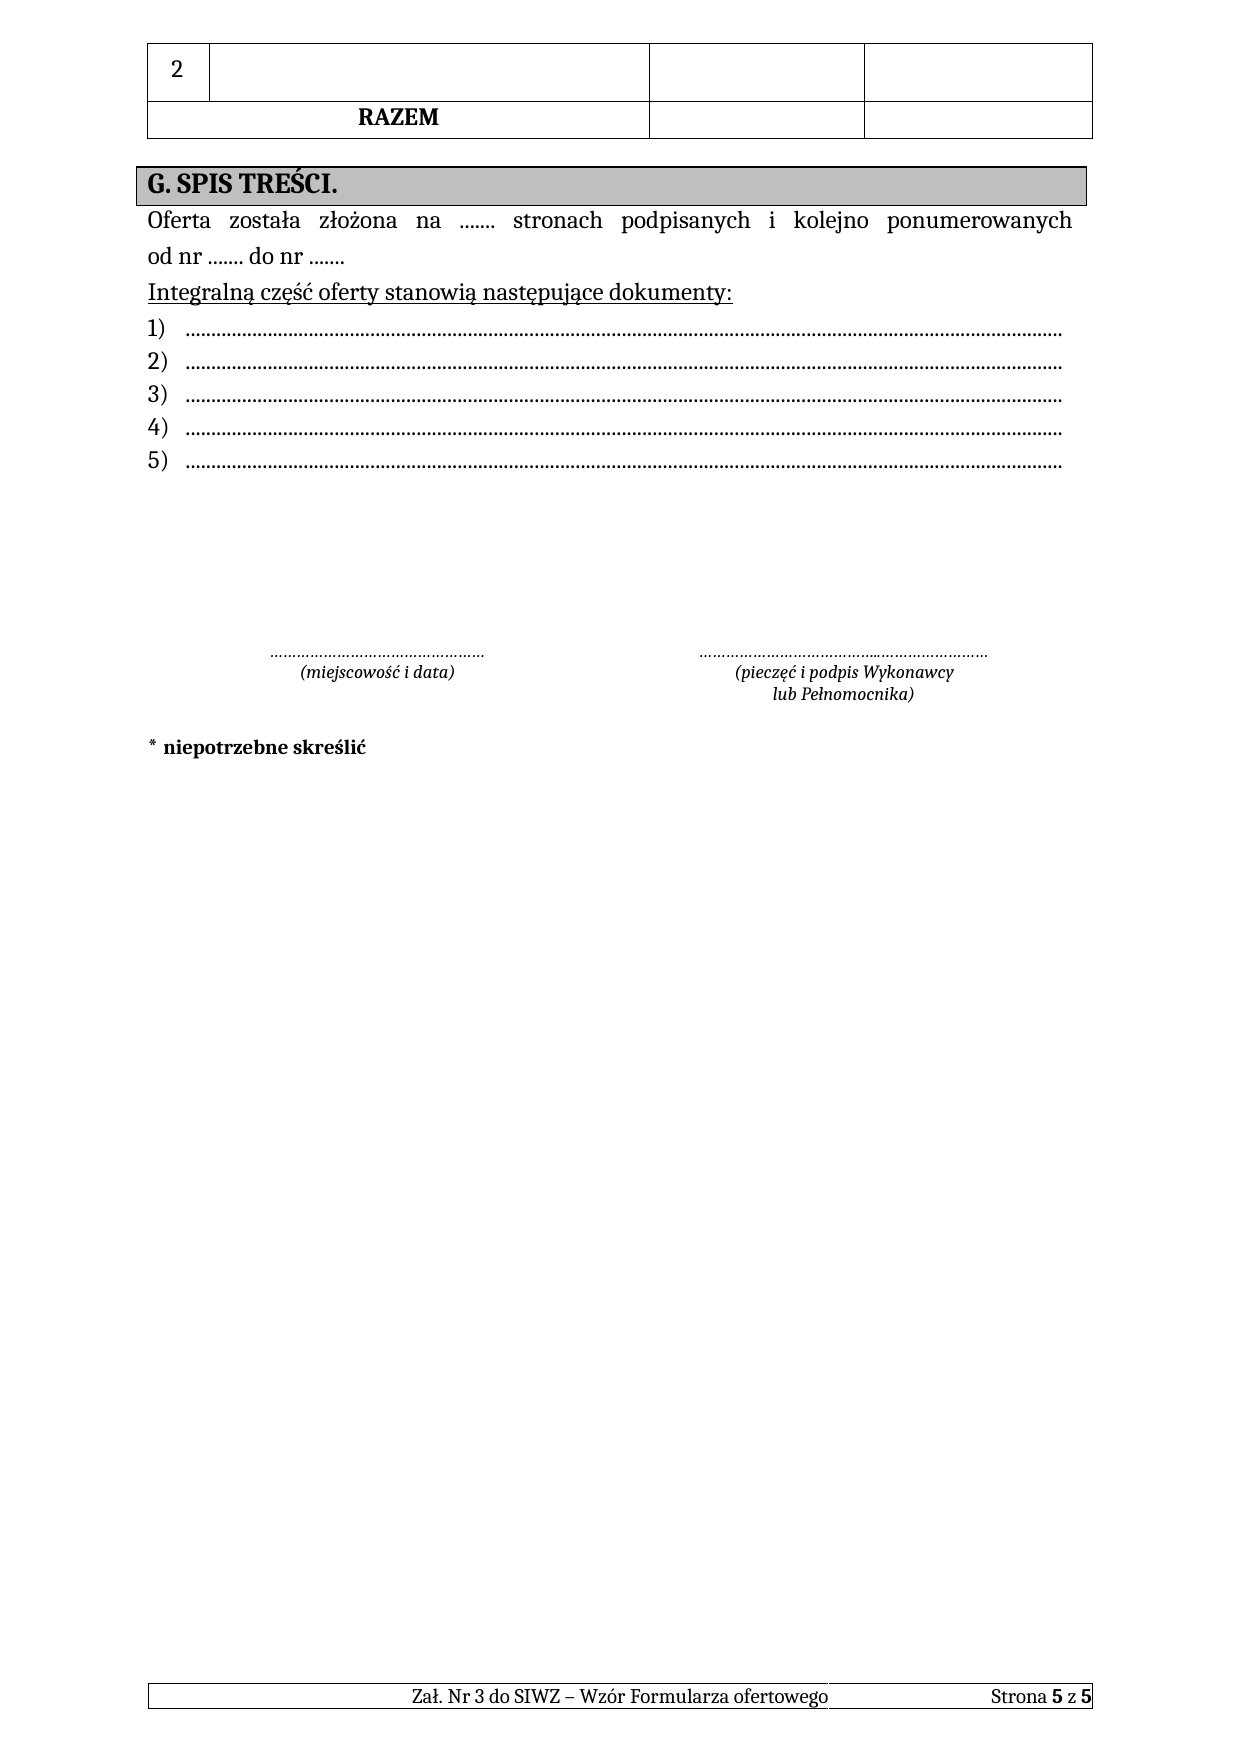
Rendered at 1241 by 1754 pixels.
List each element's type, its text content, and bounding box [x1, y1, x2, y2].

list ........................................................................................................................................................................... [148, 413, 1092, 442]
list ........................................................................................................................................................................... [148, 380, 1092, 409]
table_header ………………………………………… (miejscowość i data) [148, 640, 607, 714]
text * niepotrzebne skreślić [148, 734, 1092, 760]
table_cell [650, 44, 864, 101]
text Integralną część oferty stanowią następujące dokumenty: [148, 278, 1092, 307]
table_cell [650, 102, 864, 138]
table_cell [865, 102, 1092, 138]
table_header …………………………………..…………………… (pieczęć i podpis Wykonawcy lub Pełnomocnika) [607, 640, 1081, 714]
table_cell RAZEM [148, 102, 649, 138]
table_cell [865, 44, 1092, 101]
table_cell 2 [148, 44, 209, 101]
list ........................................................................................................................................................................... [148, 446, 1092, 475]
text Oferta została złożona na ....... stronach podpisanych i kolejno ponumerowanych od nr ....... do nr ....... [148, 206, 1092, 271]
table_header SPIS TREŚCI. [137, 168, 1086, 205]
list ........................................................................................................................................................................... [148, 347, 1092, 376]
table_cell [210, 44, 649, 101]
list ........................................................................................................................................................................... [148, 314, 1092, 343]
